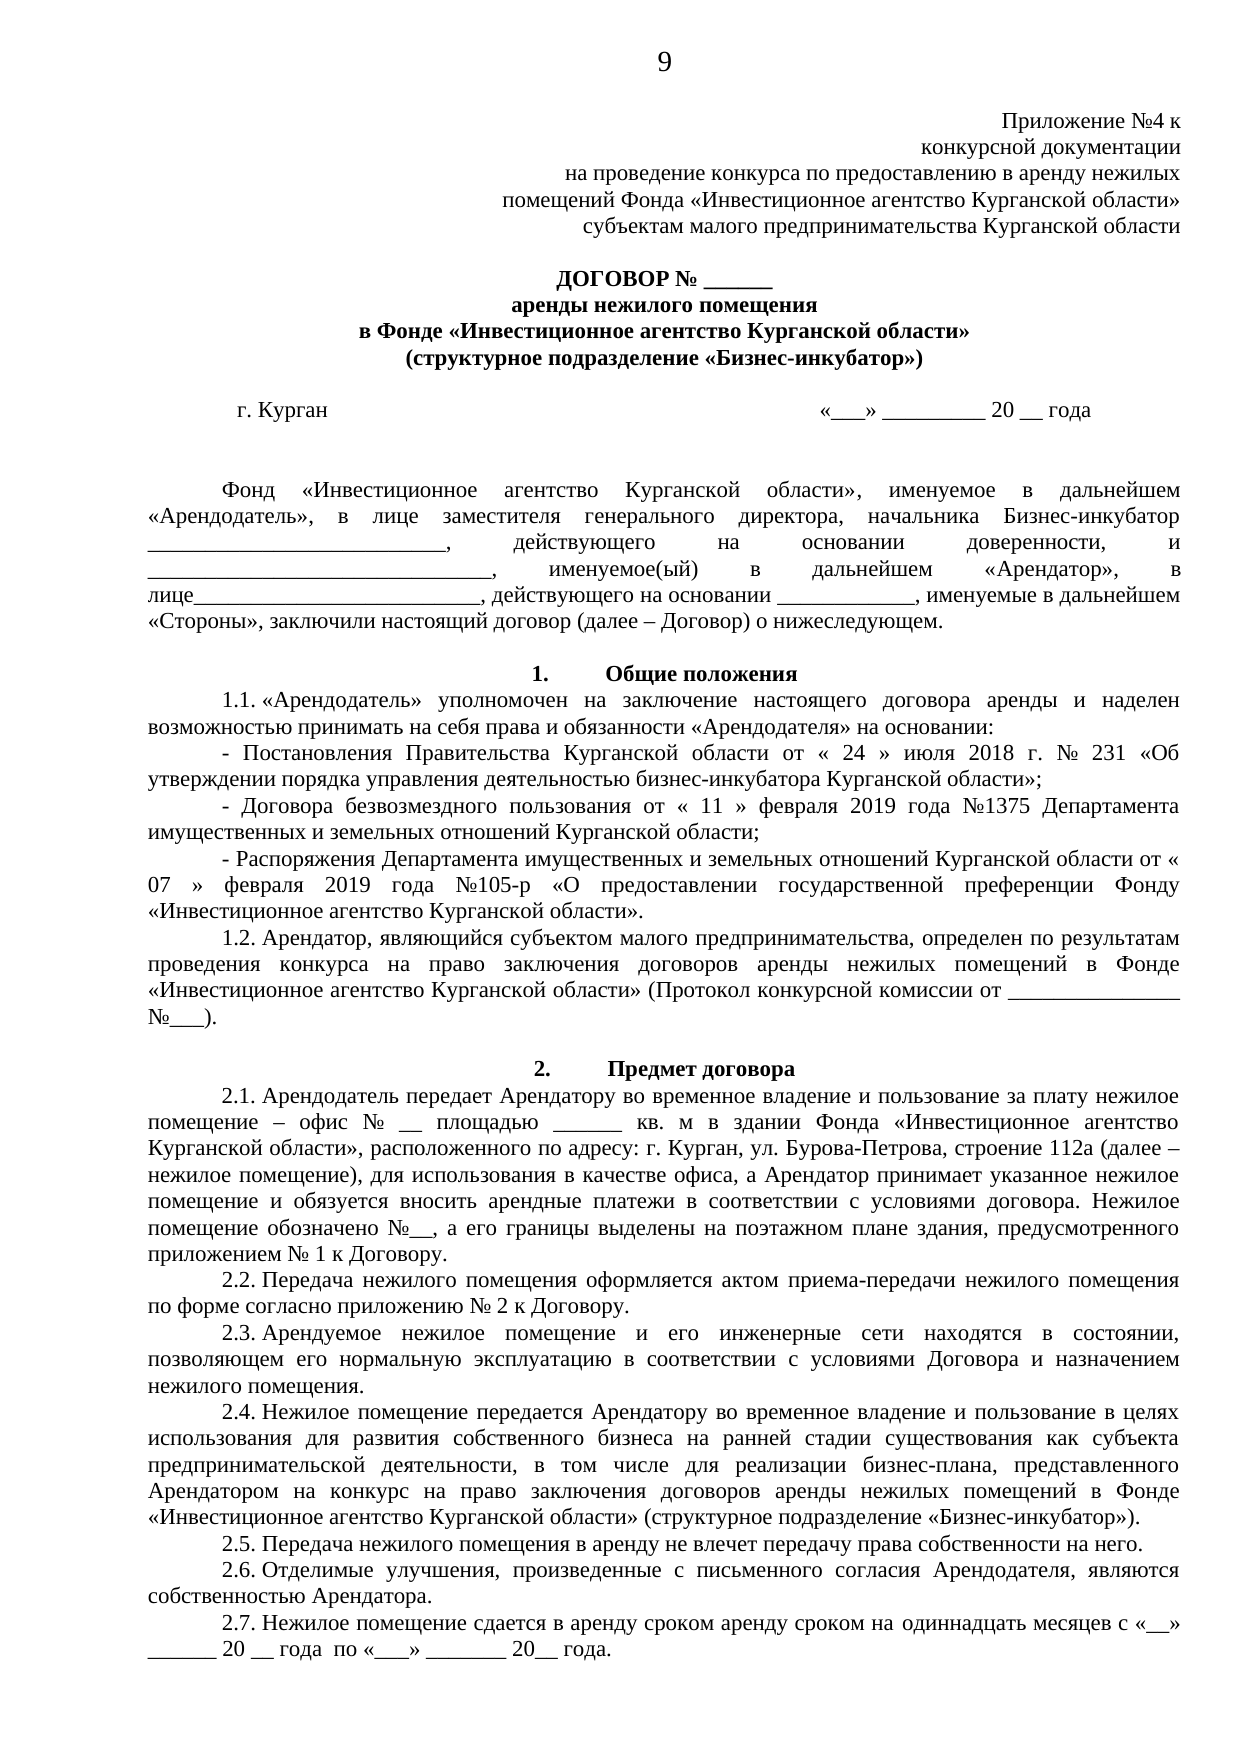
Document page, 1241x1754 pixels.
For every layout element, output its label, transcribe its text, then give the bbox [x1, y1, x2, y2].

text - Распоряжения Департамента имущественных и земельных отношений Курганской области от « 07 » февраля 2019 года №105-р «О предоставлении государственной преференции Фонду «Инвестиционное агентство Курганской области». [148, 844, 1181, 924]
text Фонд «Инвестиционное агентство Курганской области», именуемое в дальнейшем «Арендодатель», в лице заместителя генерального директора, начальника Бизнес-инкубатор __________________________, действующего на основании доверенности, и ______________________________, именуемое(ый) в дальнейшем «Арендатор», в лице_________________________, действующего на основании ____________, именуемые в дальнейшем «Стороны», заключили настоящий договор (далее – Договор) о нижеследующем. [148, 476, 1181, 634]
text - Договора безвозмездного пользования от « 11 » февраля 2019 года №1375 Департамента имущественных и земельных отношений Курганской области; [148, 792, 1181, 844]
text 2.4. Нежилое помещение передается Арендатору во временное владение и пользование в целях использования для развития собственного бизнеса на ранней стадии существования как субъекта предпринимательской деятельности, в том числе для реализации бизнес-плана, представленного Арендатором на конкурс на право заключения договоров аренды нежилых помещений в Фонде «Инвестиционное агентство Курганской области» (структурное подразделение «Бизнес-инкубатор»). [148, 1398, 1181, 1530]
text 1.1. «Арендодатель» уполномочен на заключение настоящего договора аренды и наделен возможностью принимать на себя права и обязанности «Арендодателя» на основании: [148, 686, 1181, 739]
list Общие положения [148, 660, 1181, 686]
list Предмет договора [148, 1055, 1181, 1082]
text - Постановления Правительства Курганской области от « 24 » июля 2018 г. № 231 «Об утверждении порядка управления деятельностью бизнес-инкубатора Курганской области»; [148, 739, 1181, 792]
text (структурное подразделение «Бизнес-инкубатор») [148, 344, 1181, 370]
text 2.3. Арендуемое нежилое помещение и его инженерные сети находятся в состоянии, позволяющем его нормальную эксплуатацию в соответствии с условиями Договора и назначением нежилого помещения. [148, 1319, 1181, 1398]
text Приложение №4 к [369, 107, 1181, 133]
text аренды нежилого помещения [148, 291, 1181, 317]
text в Фонде «Инвестиционное агентство Курганской области» [148, 317, 1181, 344]
text помещений Фонда «Инвестиционное агентство Курганской области» [148, 186, 1181, 212]
text 2.1. Арендодатель передает Арендатору во временное владение и пользование за плату нежилое помещение – офис № __ площадью ______ кв. м в здании Фонда «Инвестиционное агентство Курганской области», расположенного по адресу: г. Курган, ул. Бурова-Петрова, строение 112а (далее – нежилое помещение), для использования в качестве офиса, а Арендатор принимает указанное нежилое помещение и обязуется вносить арендные платежи в соответствии с условиями договора. Нежилое помещение обозначено №__, а его границы выделены на поэтажном плане здания, предусмотренного приложением № 1 к Договору. [148, 1082, 1181, 1266]
text ДОГОВОР № ______ [148, 265, 1181, 291]
text на проведение конкурса по предоставлению в аренду нежилых [148, 159, 1181, 186]
text субъектам малого предпринимательства Курганской области [369, 212, 1181, 238]
text 1.2. Арендатор, являющийся субъектом малого предпринимательства, определен по результатам проведения конкурса на право заключения договоров аренды нежилых помещений в Фонде «Инвестиционное агентство Курганской области» (Протокол конкурсной комиссии от _______________ №___). [148, 924, 1181, 1029]
text 2.5. Передача нежилого помещения в аренду не влечет передачу права собственности на него. [148, 1530, 1181, 1556]
text 2.7. Нежилое помещение сдается в аренду сроком аренду сроком на одиннадцать месяцев с «__» ______ 20 __ года по «___» _______ 20__ года. [148, 1609, 1181, 1662]
text конкурсной документации [369, 133, 1181, 159]
text 2.2. Передача нежилого помещения оформляется актом приема-передачи нежилого помещения по форме согласно приложению № 2 к Договору. [148, 1266, 1181, 1319]
text г. Курган «___» _________ 20 __ года [148, 397, 1181, 423]
text 2.6. Отделимые улучшения, произведенные с письменного согласия Арендодателя, являются собственностью Арендатора. [148, 1556, 1181, 1609]
